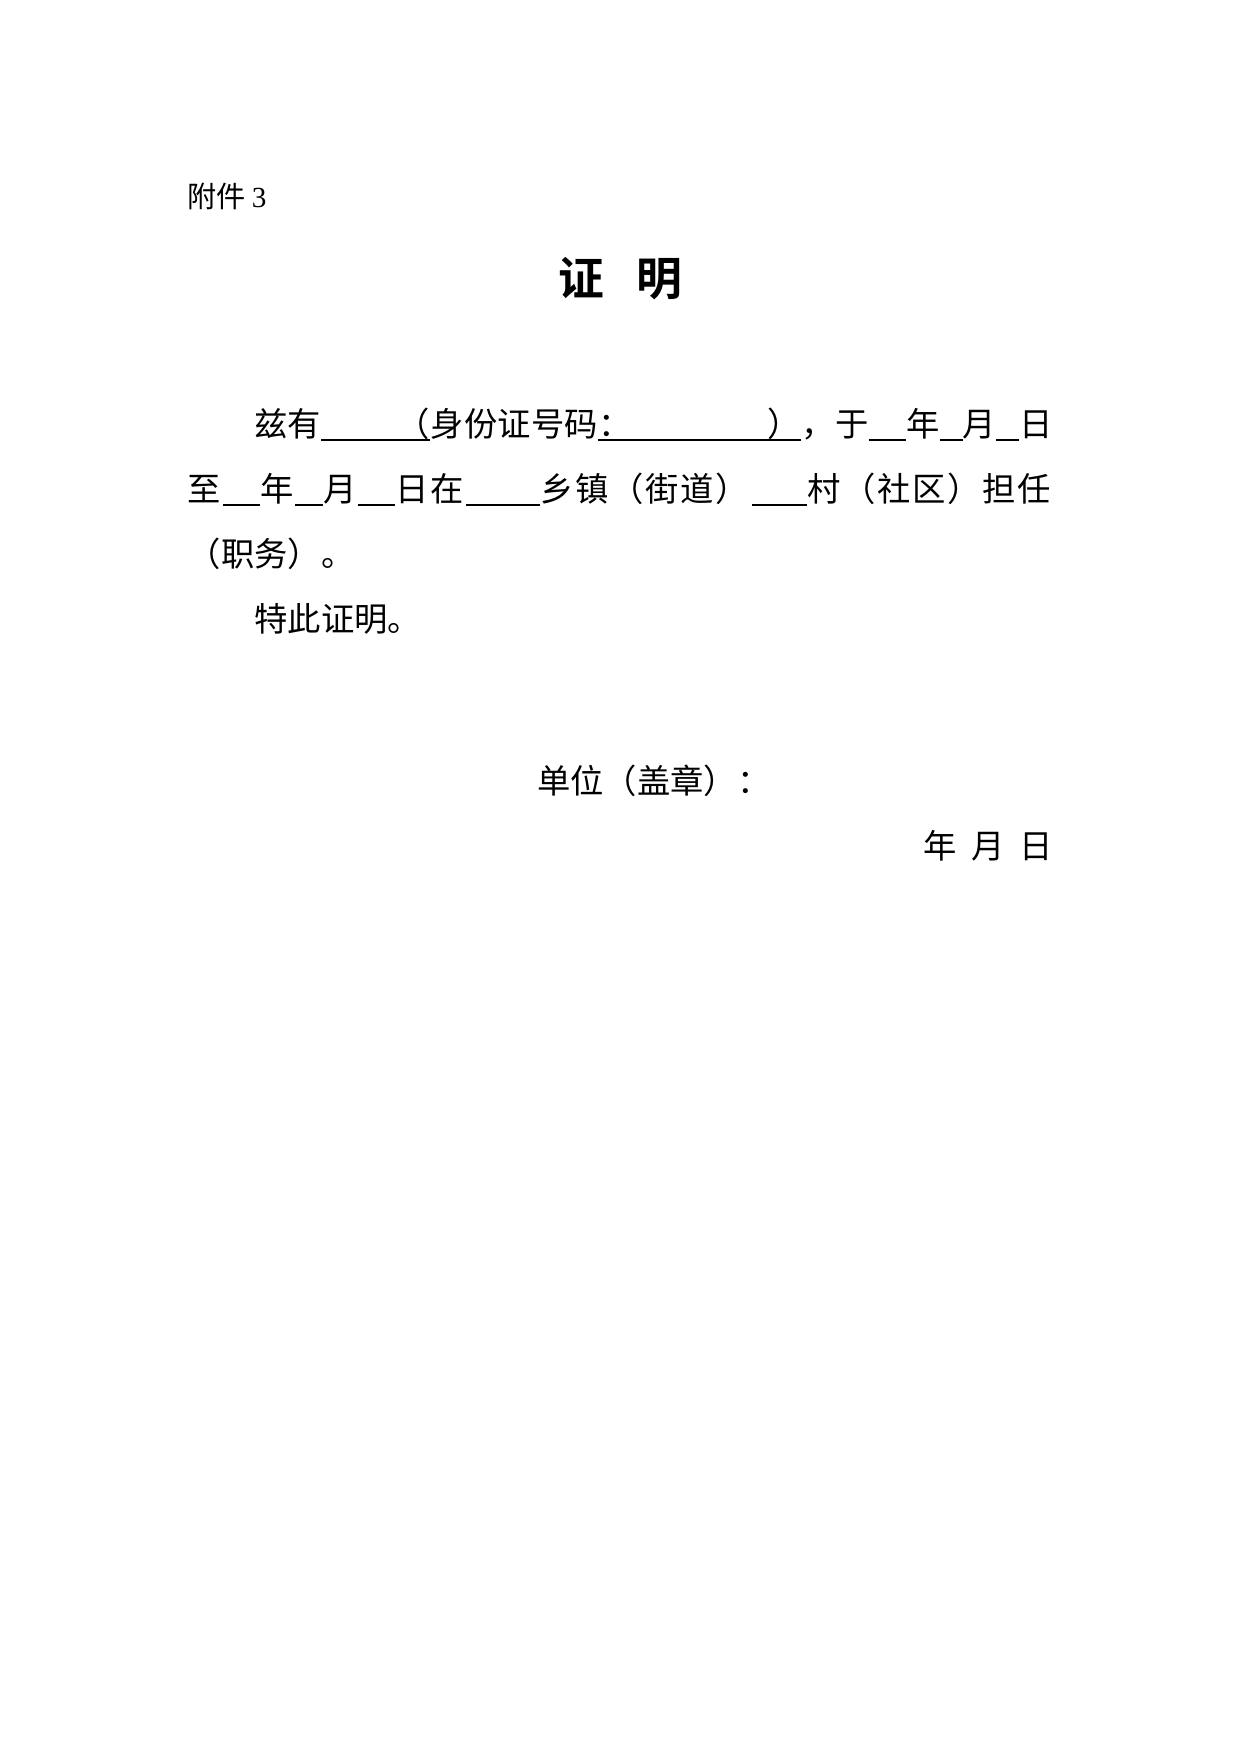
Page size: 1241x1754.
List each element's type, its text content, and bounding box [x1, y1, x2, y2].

text 证 明 [187, 227, 1053, 324]
text 兹有 （身份证号码： ），于 年 月 日至 年 月 日在 乡镇（街道） 村（社区）担任 （职务）。 [187, 389, 1053, 584]
text 单位（盖章）： [187, 747, 1053, 812]
text 特此证明。 [187, 584, 1053, 649]
text 年 月 日 [187, 812, 1053, 877]
text 附件3 [187, 162, 1053, 227]
